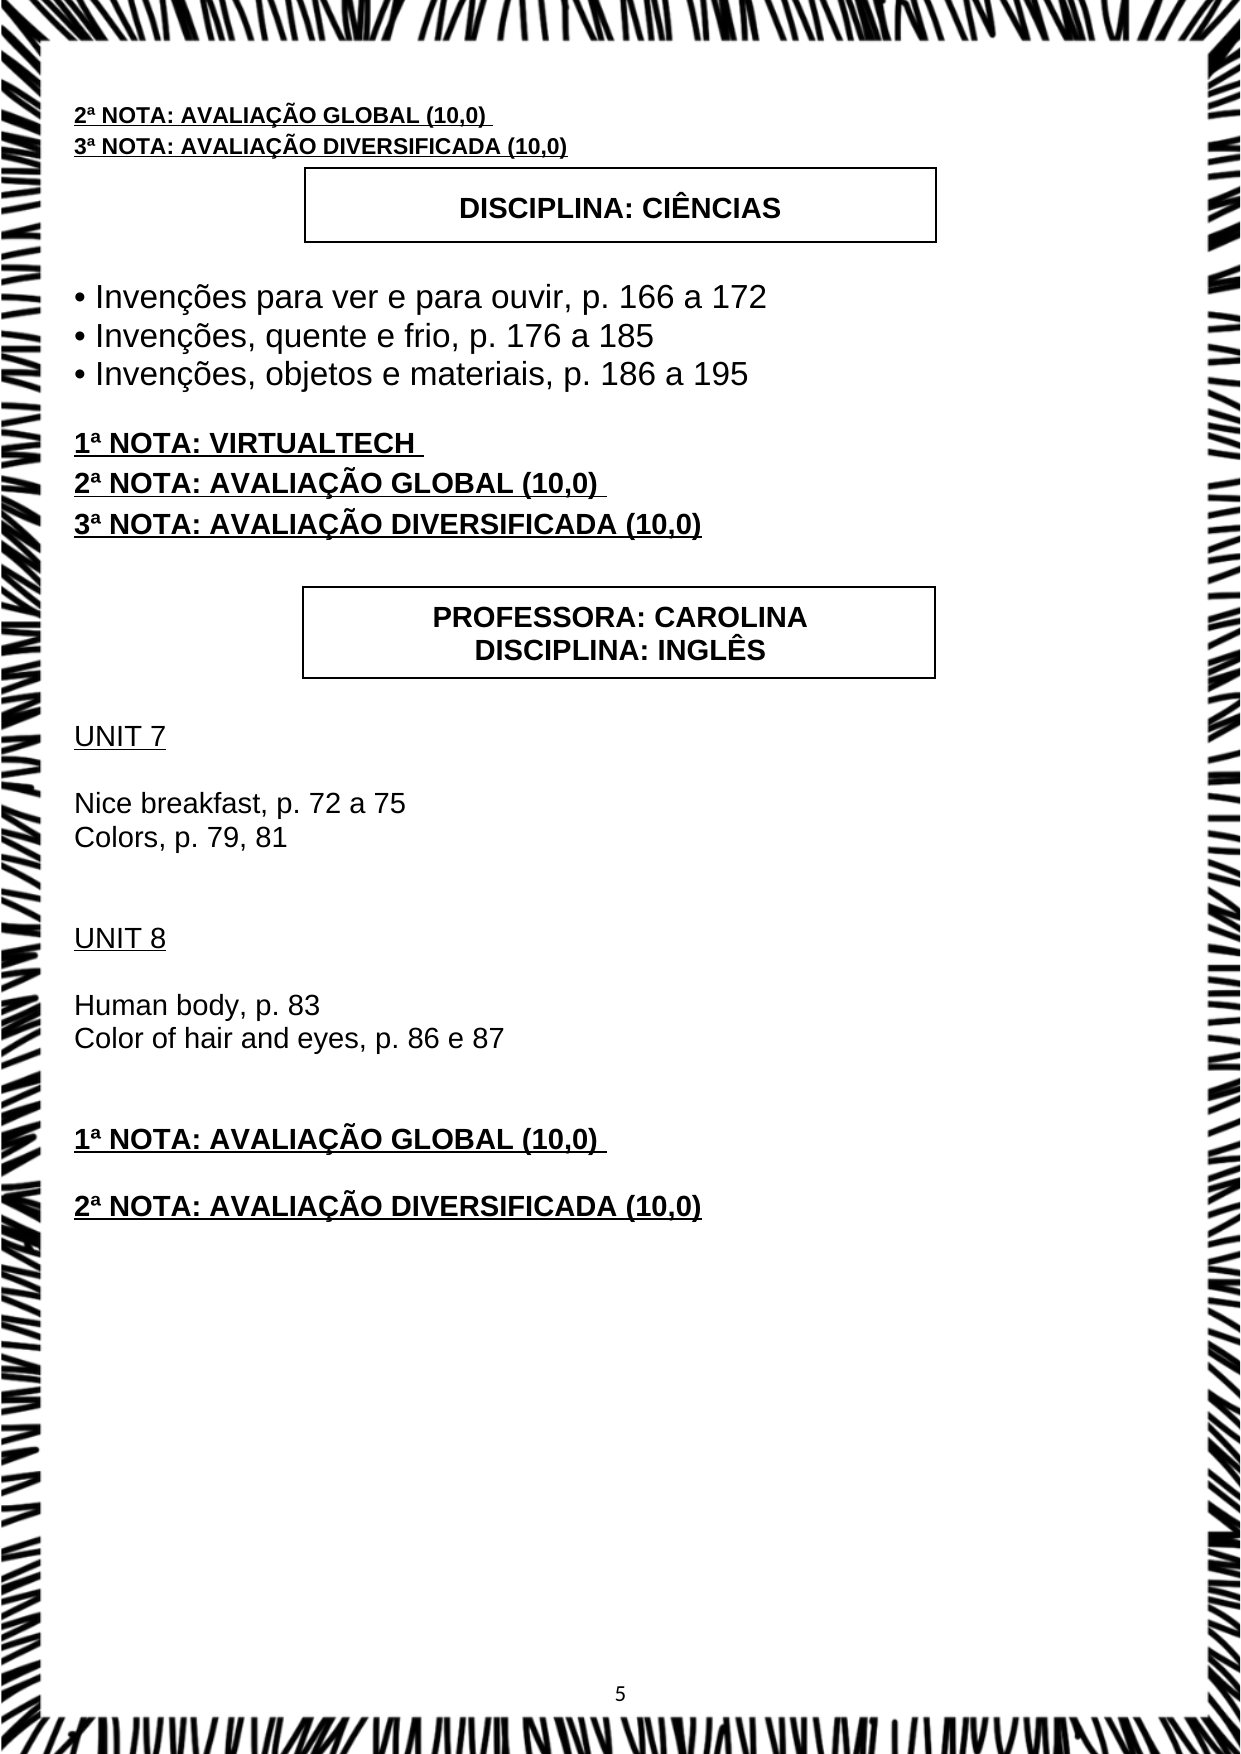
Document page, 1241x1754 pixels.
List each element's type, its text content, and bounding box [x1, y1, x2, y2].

text 2ª NOTA: AVALIAÇÃO DIVERSIFICADA (10,0) [74, 1189, 1167, 1223]
text UNIT 7 [74, 719, 1167, 753]
picture [2, 1, 1241, 1754]
text DISCIPLINA: CIÊNCIAS [74, 191, 1167, 225]
text • Invenções para ver e para ouvir, p. 166 a 172 [74, 277, 1167, 316]
text 1ª NOTA: VIRTUALTECH [74, 426, 1167, 460]
text PROFESSORA: CAROLINA [74, 600, 1167, 633]
text Colors, p. 79, 81 [74, 820, 1167, 854]
text Nice breakfast, p. 72 a 75 [74, 787, 1167, 820]
text 2ª NOTA: AVALIAÇÃO GLOBAL (10,0) [74, 467, 1167, 500]
text DISCIPLINA: INGLÊS [74, 633, 1167, 667]
text Human body, p. 83 [74, 988, 1167, 1021]
text 3ª NOTA: AVALIAÇÃO DIVERSIFICADA (10,0) [74, 133, 1167, 160]
text 2ª NOTA: AVALIAÇÃO GLOBAL (10,0) [74, 102, 1167, 128]
text 3ª NOTA: AVALIAÇÃO DIVERSIFICADA (10,0) [74, 507, 1167, 540]
text • Invenções, objetos e materiais, p. 186 a 195 [74, 354, 1167, 393]
text 1ª NOTA: AVALIAÇÃO GLOBAL (10,0) [74, 1122, 1167, 1156]
text Color of hair and eyes, p. 86 e 87 [74, 1021, 1167, 1055]
text • Invenções, quente e frio, p. 176 a 185 [74, 316, 1167, 354]
text UNIT 8 [74, 921, 1167, 954]
